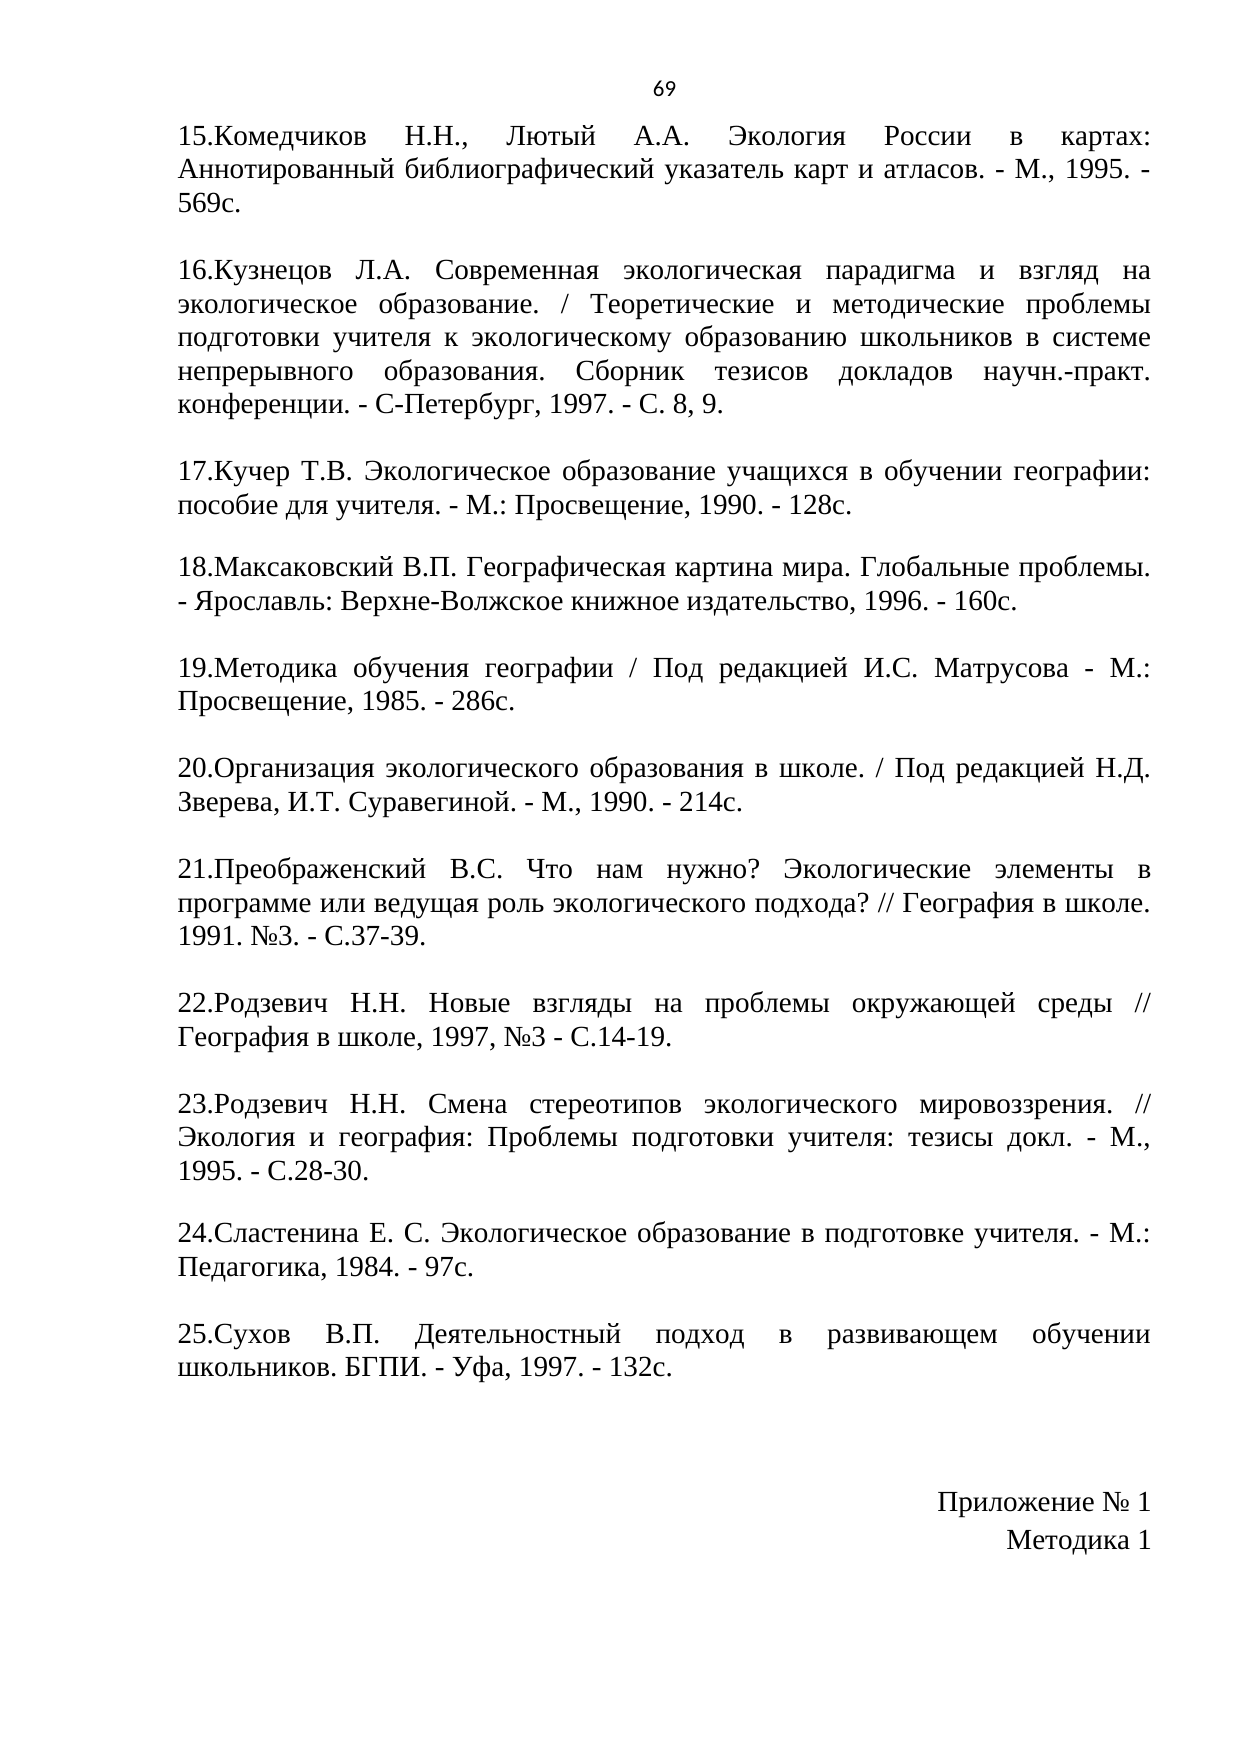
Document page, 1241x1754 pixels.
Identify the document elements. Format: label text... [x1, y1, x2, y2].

text 17.Кучер Т.В. Экологическое образование учащихся в обучении географии: пособие для учителя. - М.: Просвещение, 1990. - 128с. [177, 453, 1152, 521]
text 18.Максаковский В.П. Географическая картина мира. Глобальные проблемы. - Ярославль: Верхне-Волжское книжное издательство, 1996. - 160с. [177, 549, 1152, 616]
text Приложение № 1 [177, 1484, 1152, 1517]
text 22.Родзевич Н.Н. Новые взгляды на проблемы окружающей среды // География в школе, 1997, №3 - С.14-19. [177, 985, 1152, 1052]
text 24.Сластенина Е. С. Экологическое образование в подготовке учителя. - М.: Педагогика, 1984. - 97с. [177, 1215, 1152, 1282]
text 21.Преображенский В.С. Что нам нужно? Экологические элементы в программе или ведущая роль экологического подхода? // География в школе. 1991. №3. - С.37-39. [177, 851, 1152, 952]
text 15.Комедчиков Н.Н., Лютый А.А. Экология России в картах: Аннотированный библиографический указатель карт и атласов. - М., 1995. - 569с. [177, 118, 1152, 219]
text 20.Организация экологического образования в школе. / Под редакцией Н.Д. Зверева, И.Т. Суравегиной. - М., 1990. - 214с. [177, 751, 1152, 818]
text 23.Родзевич Н.Н. Смена стереотипов экологического мировоззрения. // Экология и география: Проблемы подготовки учителя: тезисы докл. - М., 1995. - С.28-30. [177, 1086, 1152, 1187]
text 16.Кузнецов Л.А. Современная экологическая парадигма и взгляд на экологическое образование. / Теоретические и методические проблемы подготовки учителя к экологическому образованию школьников в системе непрерывного образования. Сборник тезисов докладов научн.-практ. конференции. - С-Петербург, 1997. - С. 8, 9. [177, 252, 1152, 420]
text Методика 1 [177, 1522, 1152, 1556]
text 25.Сухов В.П. Деятельностный подход в развивающем обучении школьников. БГПИ. - Уфа, 1997. - 132с. [177, 1316, 1152, 1383]
text 19.Методика обучения географии / Под редакцией И.С. Матрусова - М.: Просвещение, 1985. - 286с. [177, 650, 1152, 717]
